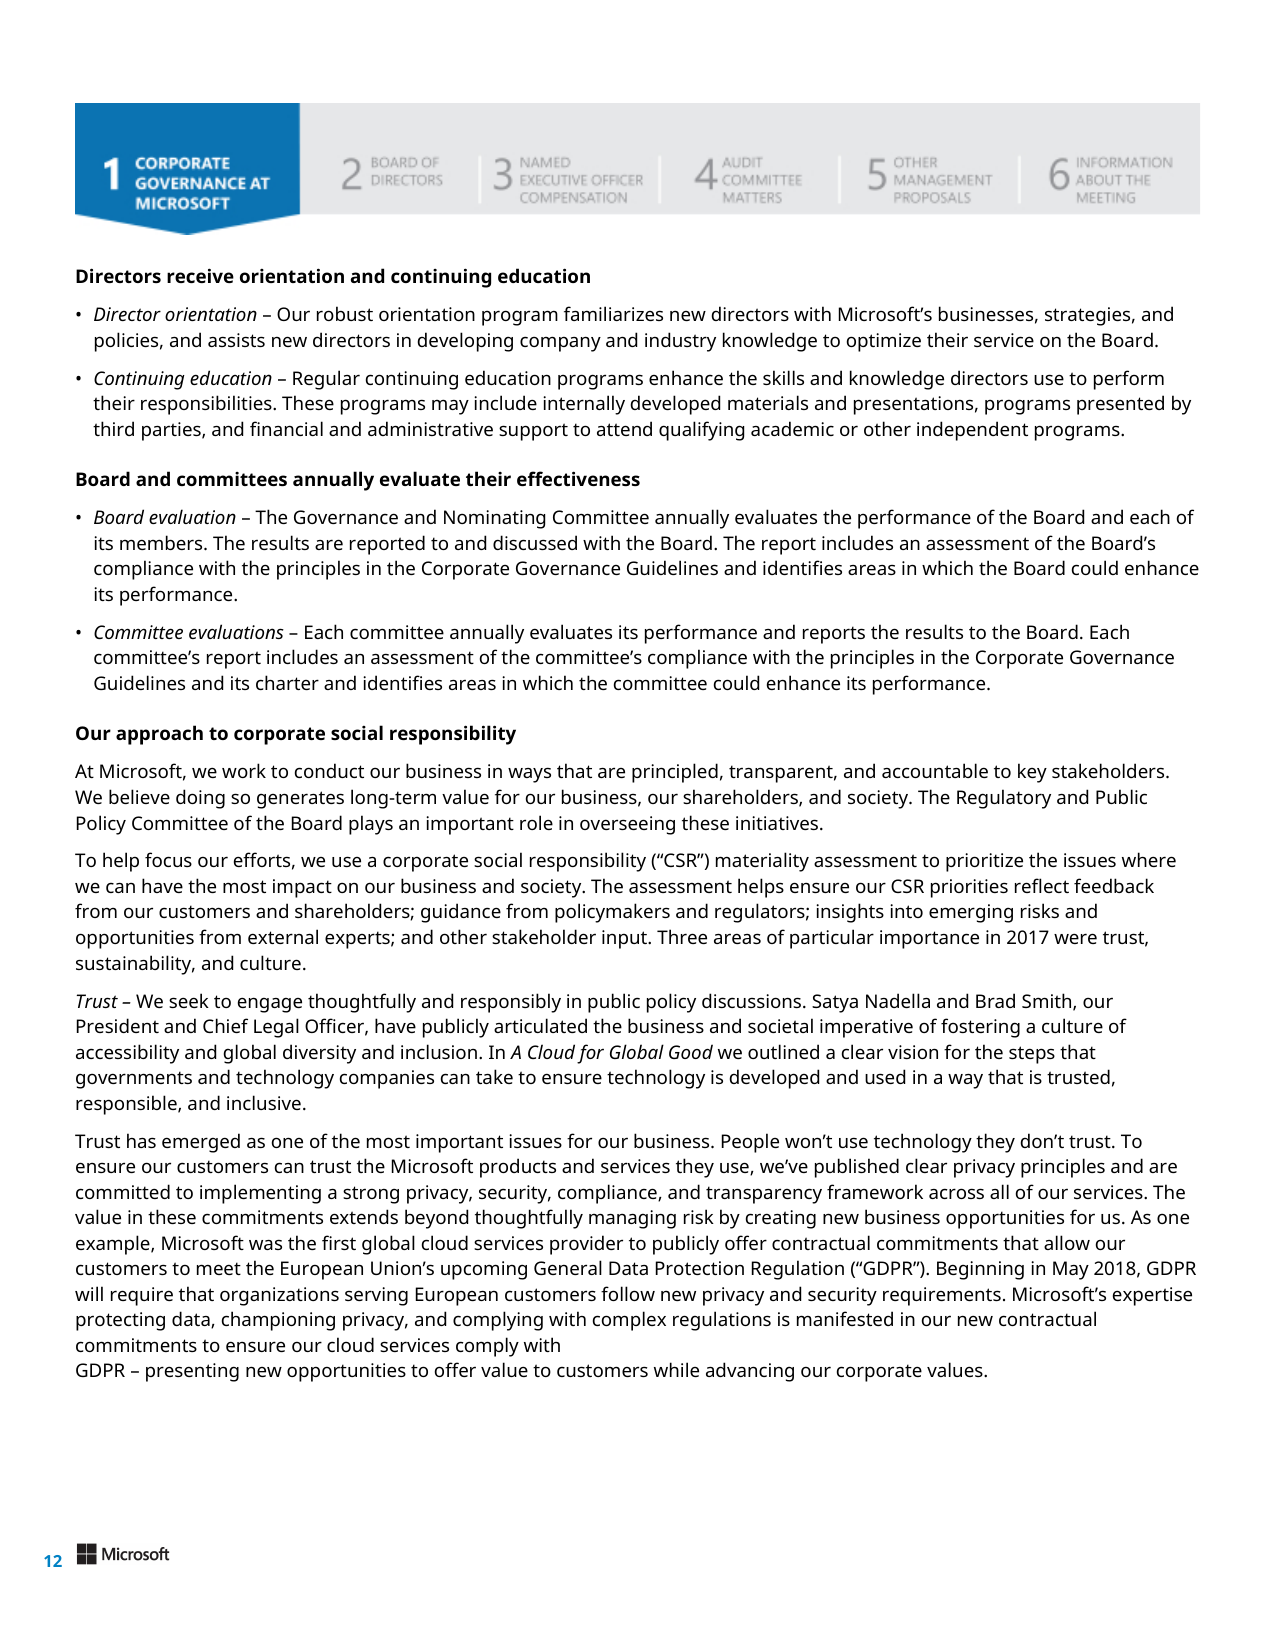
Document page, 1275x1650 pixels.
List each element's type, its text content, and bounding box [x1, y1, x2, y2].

text At Microsoft, we work to conduct our business in ways that are principled, transparent, and accountable to key stakeholders. We believe doing so generates long-term value for our business, our shareholders, and society. The Regulatory and Public Policy Committee of the Board plays an important role in overseeing these initiatives. [75, 759, 1200, 835]
text • Board evaluation – The Governance and Nominating Committee annually evaluates the performance of the Board and each of its members. The results are reported to and discussed with the Board. The report includes an assessment of the Board’s compliance with the principles in the Corporate Governance Guidelines and identifies areas in which the Board could enhance its performance. [75, 504, 1200, 607]
text Trust – We seek to engage thoughtfully and responsibly in public policy discussions. Satya Nadella and Brad Smith, our President and Chief Legal Officer, have publicly articulated the business and societal imperative of fostering a culture of accessibility and global diversity and inclusion. In A Cloud for Global Good we outlined a clear vision for the steps that governments and technology companies can take to ensure technology is developed and used in a way that is trusted, responsible, and inclusive. [75, 988, 1200, 1116]
text Board and committees annually evaluate their effectiveness [75, 467, 1200, 492]
text • Director orientation – Our robust orientation program familiarizes new directors with Microsoft’s businesses, strategies, and policies, and assists new directors in developing company and industry knowledge to optimize their service on the Board. [75, 301, 1200, 352]
text To help focus our efforts, we use a corporate social responsibility (“CSR”) materiality assessment to prioritize the issues where we can have the most impact on our business and society. The assessment helps ensure our CSR priorities reflect feedback from our customers and shareholders; guidance from policymakers and regulators; insights into emerging risks and opportunities from external experts; and other stakeholder input. Three areas of particular importance in 2017 were trust, sustainability, and culture. [75, 848, 1200, 975]
picture [76, 1543, 171, 1565]
text • Committee evaluations – Each committee annually evaluates its performance and reports the results to the Board. Each committee’s report includes an assessment of the committee’s compliance with the principles in the Corporate Governance Guidelines and its charter and identifies areas in which the committee could enhance its performance. [75, 619, 1200, 696]
text Our approach to corporate social responsibility [75, 721, 1200, 746]
text • Continuing education – Regular continuing education programs enhance the skills and knowledge directors use to perform their responsibilities. These programs may include internally developed materials and presentations, programs presented by third parties, and financial and administrative support to attend qualifying academic or other independent programs. [75, 365, 1200, 442]
picture [75, 103, 1200, 235]
text Directors receive orientation and continuing education [75, 263, 1200, 289]
text Trust has emerged as one of the most important issues for our business. People won’t use technology they don’t trust. To ensure our customers can trust the Microsoft products and services they use, we’ve published clear privacy principles and are committed to implementing a strong privacy, security, compliance, and transparency framework across all of our services. The value in these commitments extends beyond thoughtfully managing risk by creating new business opportunities for us. As one example, Microsoft was the first global cloud services provider to publicly offer contractual commitments that allow our customers to meet the European Union’s upcoming General Data Protection Regulation (“GDPR”). Beginning in May 2018, GDPR will require that organizations serving European customers follow new privacy and security requirements. Microsoft’s expertise protecting data, championing privacy, and complying with complex regulations is manifested in our new contractual commitments to ensure our cloud services comply with GDPR – presenting new opportunities to offer value to customers while advancing our corporate values. [75, 1128, 1200, 1383]
